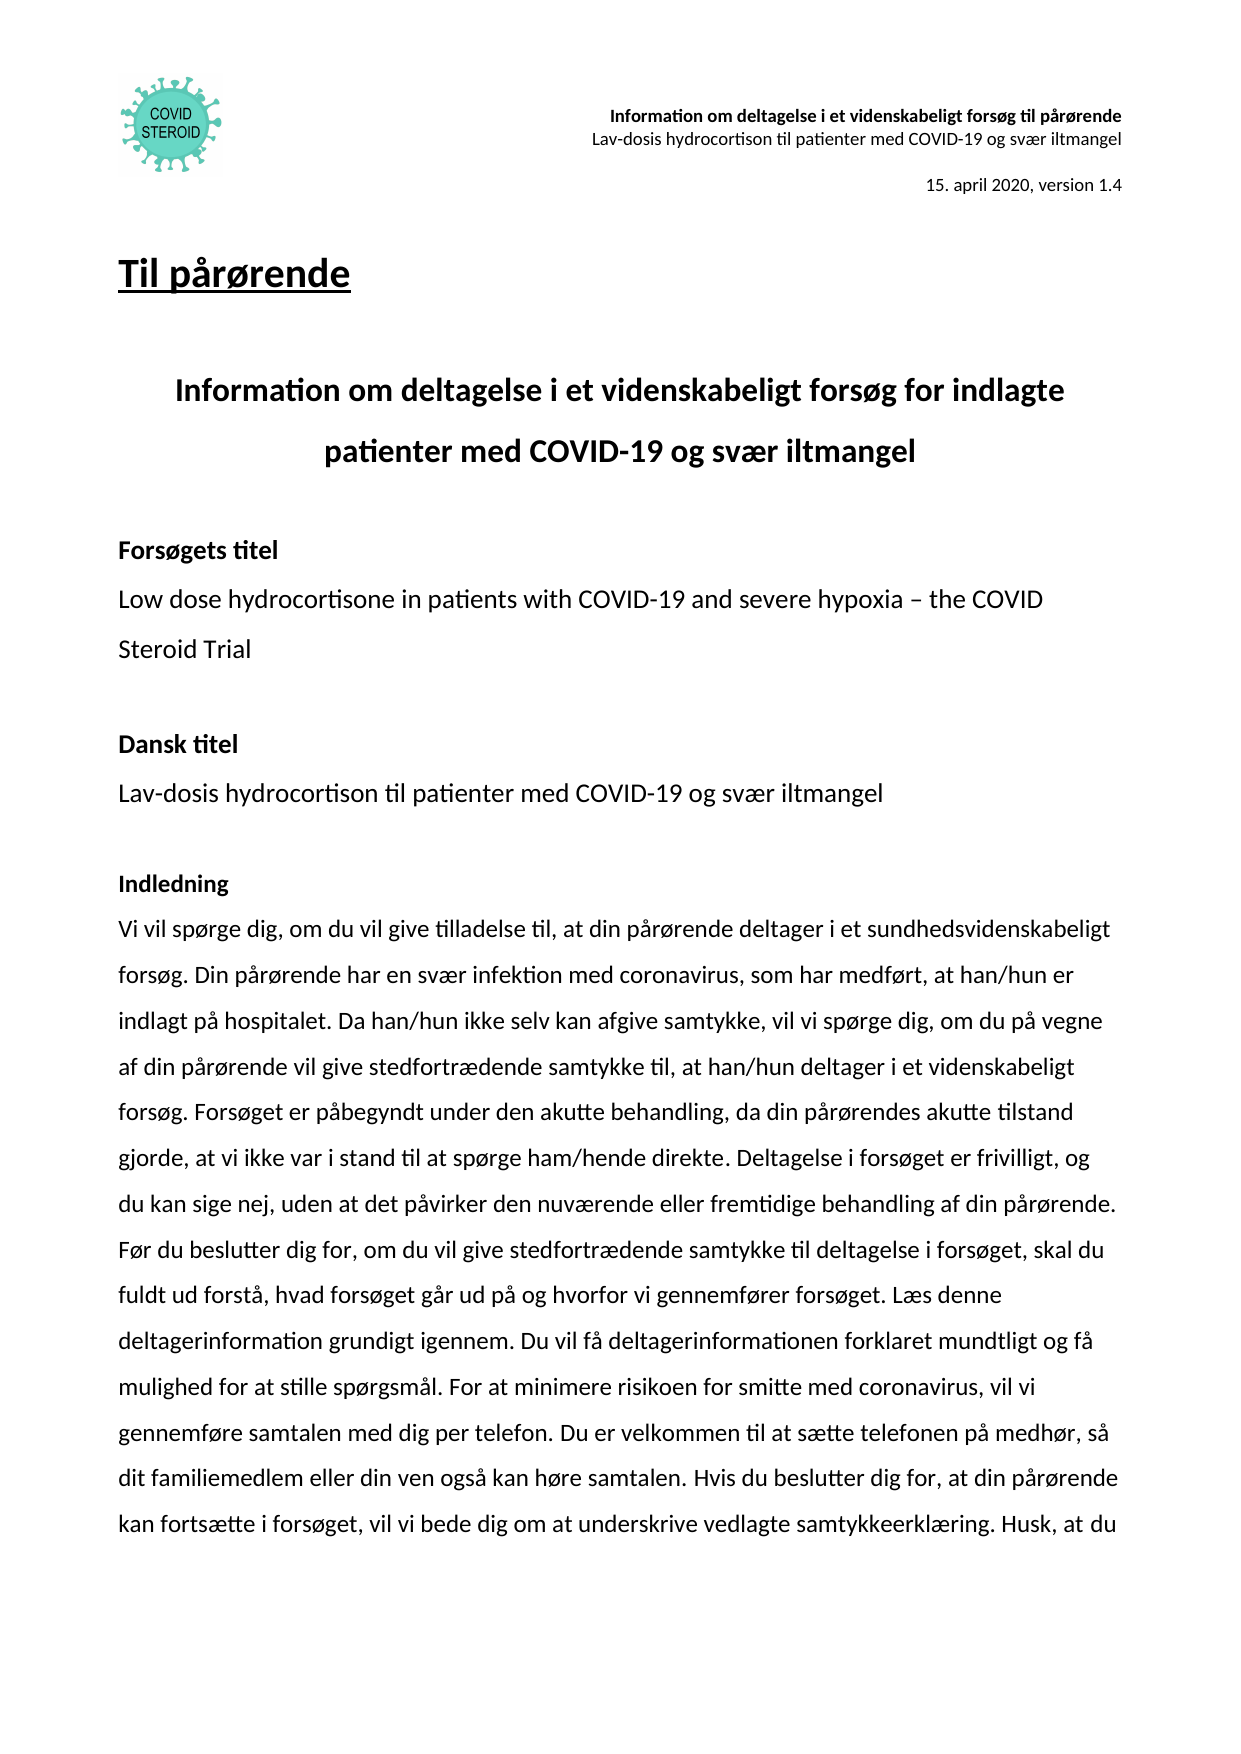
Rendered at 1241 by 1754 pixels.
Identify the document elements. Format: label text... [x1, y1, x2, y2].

text Dansk titel [118, 727, 1122, 760]
text Low dose hydrocortisone in patients with COVID-19 and severe hypoxia – the COVID Steroid Trial [118, 582, 1122, 665]
text Forsøgets titel [118, 533, 1122, 566]
picture [118, 73, 224, 177]
text Information om deltagelse i et videnskabeligt forsøg for indlagte patienter med COVID-19 og svær iltmangel [118, 369, 1122, 471]
text Lav-dosis hydrocortison til patienter med COVID-19 og svær iltmangel [118, 776, 1122, 809]
text Til pårørende [118, 247, 1122, 298]
text Vi vil spørge dig, om du vil give tilladelse til, at din pårørende deltager i et sundhedsvidenskabeligt forsøg. Din pårørende har en svær infektion med coronavirus, som har medført, at han/hun er indlagt på hospitalet. Da han/hun ikke selv kan afgive samtykke, vil vi spørge dig, om du på vegne af din pårørende vil give stedfortrædende samtykke til, at han/hun deltager i et videnskabeligt forsøg. Forsøget er påbegyndt under den akutte behandling, da din pårørendes akutte tilstand gjorde, at vi ikke var i stand til at spørge ham/hende direkte. Deltagelse i forsøget er frivilligt, og du kan sige nej, uden at det påvirker den nuværende eller fremtidige behandling af din pårørende. [118, 914, 1122, 1218]
text Indledning [118, 868, 1122, 898]
